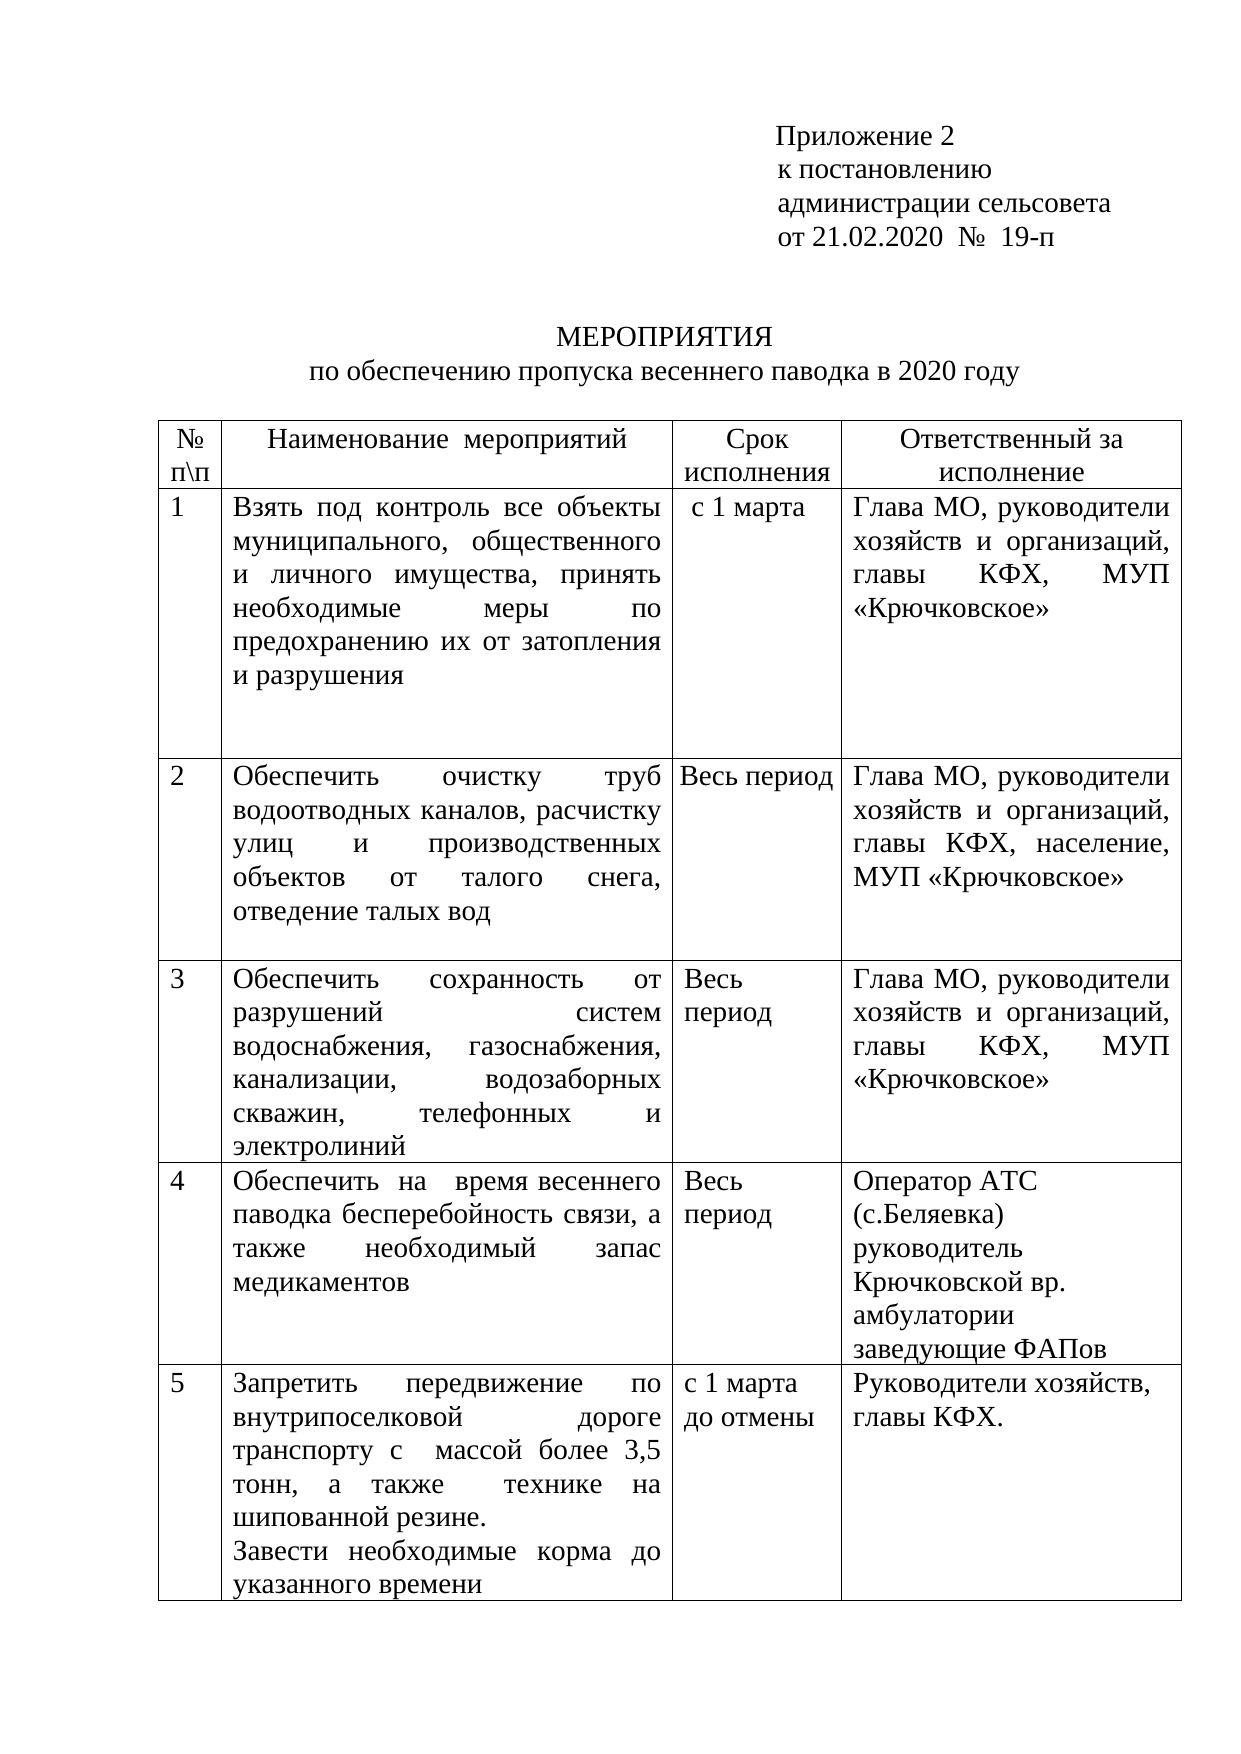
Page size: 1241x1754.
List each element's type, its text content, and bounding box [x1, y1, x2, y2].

table_cell Весь период [673, 961, 841, 1162]
table_header Срок исполнения [673, 421, 841, 488]
table_cell Оператор АТС (с.Беляевка) руководитель Крючковской вр. амбулатории заведующие ФАПов [842, 1163, 1181, 1364]
table_cell Обеспечить на время весеннего паводка бесперебойность связи, а также необходимый запас медикаментов [222, 1163, 672, 1364]
table_cell с 1 марта [673, 489, 841, 757]
text по обеспечению пропуска весеннего паводка в 2020 году [177, 353, 1152, 386]
table_cell Руководители хозяйств, главы КФХ. [842, 1365, 1181, 1600]
table_cell 4 [159, 1163, 221, 1364]
table_cell Обеспечить сохранность от разрушений систем водоснабжения, газоснабжения, канализации, водозаборных скважин, телефонных и электролиний [222, 961, 672, 1162]
text МЕРОПРИЯТИЯ [177, 319, 1152, 353]
table_cell Глава МО, руководители хозяйств и организаций, главы КФХ, МУП «Крючковское» [842, 961, 1181, 1162]
table_cell Весь период [673, 759, 841, 960]
table_cell Глава МО, руководители хозяйств и организаций, главы КФХ, МУП «Крючковское» [842, 489, 1181, 757]
table_header Наименование мероприятий [222, 421, 672, 488]
table_header № п\п [159, 421, 221, 488]
table_cell Обеспечить очистку труб водоотводных каналов, расчистку улиц и производственных объектов от талого снега, отведение талых вод [222, 759, 672, 960]
text от 21.02.2020 № 19-п [777, 219, 1152, 252]
table_cell 2 [159, 759, 221, 960]
table_header Ответственный за исполнение [842, 421, 1181, 488]
table_cell Глава МО, руководители хозяйств и организаций, главы КФХ, население, МУП «Крючковское» [842, 759, 1181, 960]
text к постановлению [777, 152, 1152, 185]
table_cell Запретить передвижение по внутрипоселковой дороге транспорту с массой более 3,5 тонн, а также технике на шипованной резине. Завести необходимые корма до указанного времени [222, 1365, 672, 1600]
table_cell с 1 марта до отмены [673, 1365, 841, 1600]
table_cell Взять под контроль все объекты муниципального, общественного и личного имущества, принять необходимые меры по предохранению их от затопления и разрушения [222, 489, 672, 757]
table_cell 5 [159, 1365, 221, 1600]
table_cell 1 [159, 489, 221, 757]
text Приложение 2 [177, 118, 1152, 152]
text администрации сельсовета [777, 185, 1152, 219]
table_cell 3 [159, 961, 221, 1162]
table_cell Весь период [673, 1163, 841, 1364]
